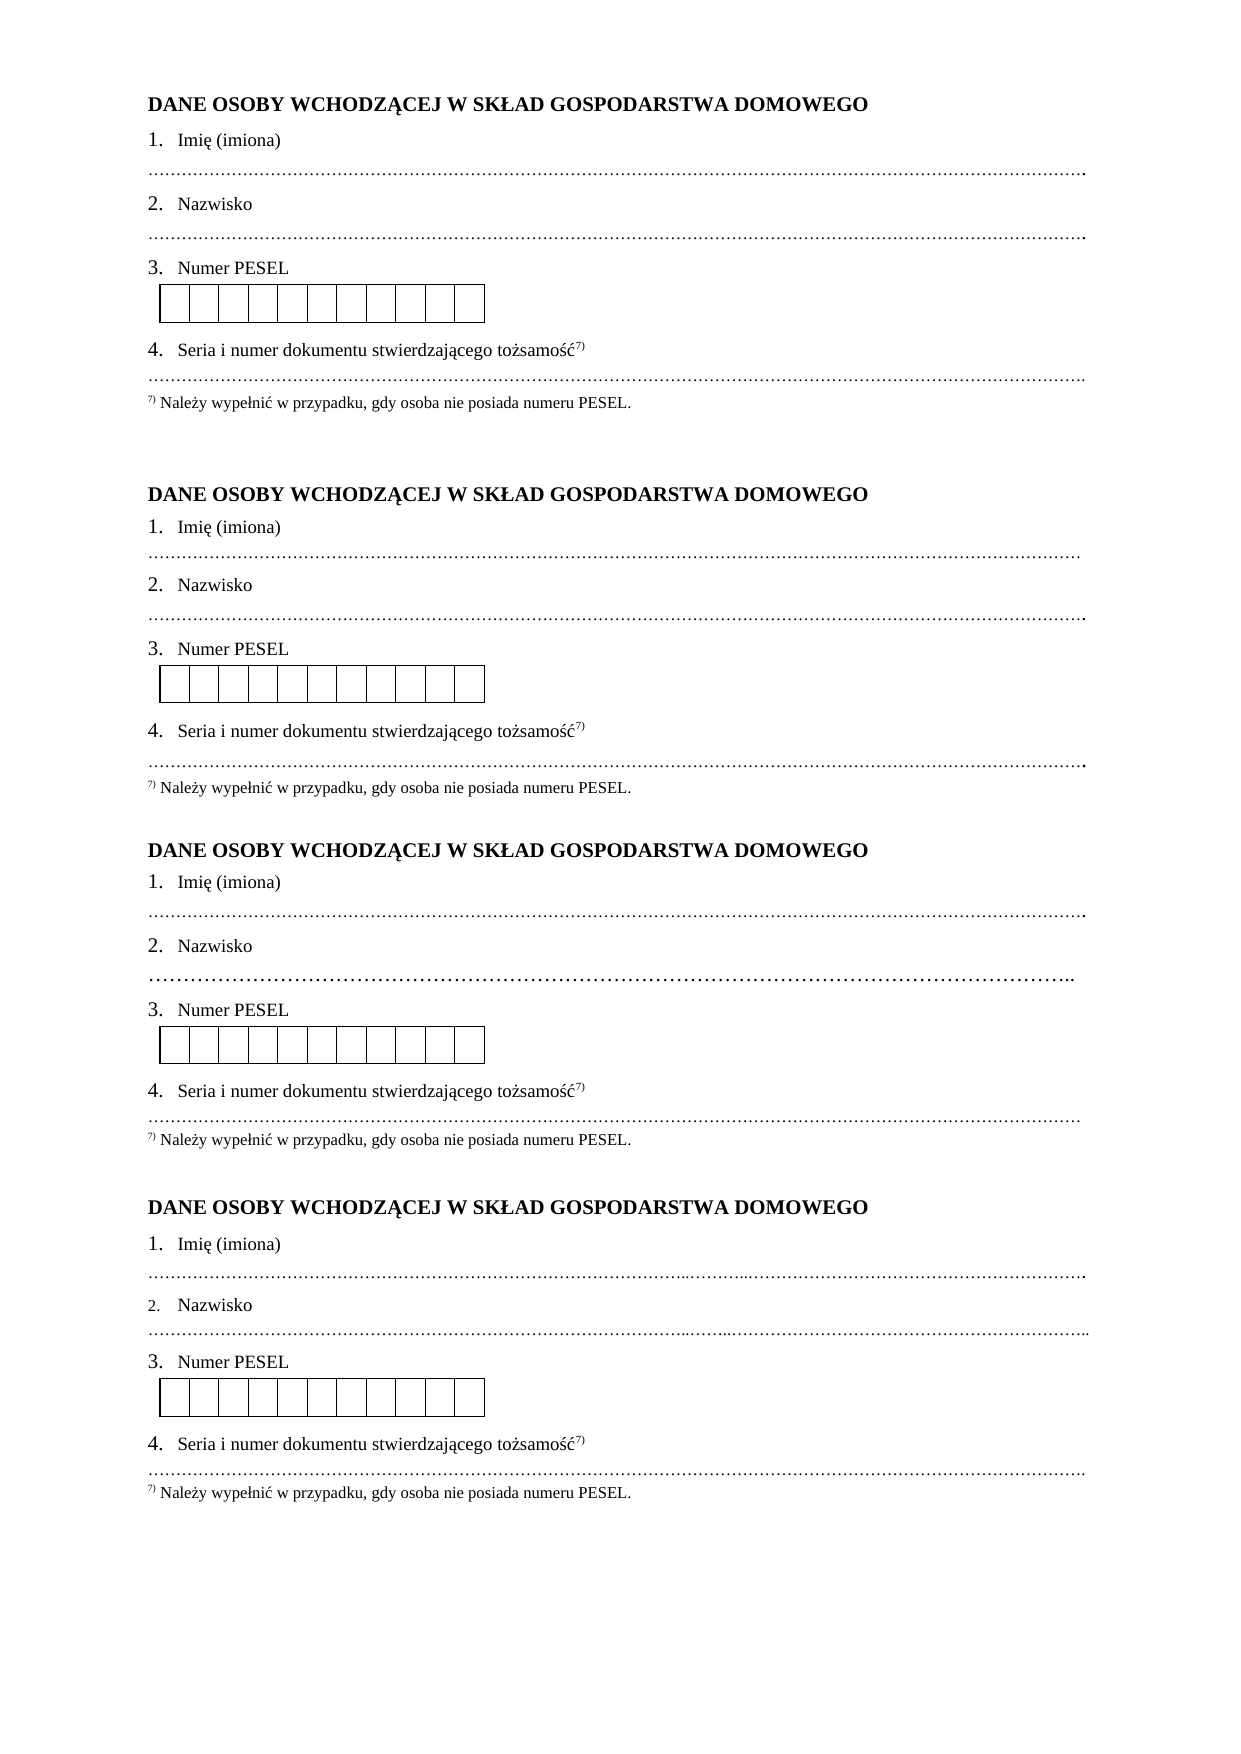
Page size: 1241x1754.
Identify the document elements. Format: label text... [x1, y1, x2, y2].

table_header [161, 1027, 189, 1063]
table_header [367, 666, 395, 702]
table_header [455, 1027, 484, 1063]
table_header [396, 1027, 425, 1063]
table_header [337, 1379, 366, 1416]
table_header [396, 285, 425, 322]
table_header [426, 1027, 454, 1063]
text 7) Należy wypełnić w przypadku, gdy osoba nie posiada numeru PESEL. [148, 1130, 1079, 1149]
text ……………………………………………………………………………………………………………………………………………………. [148, 746, 1091, 773]
text 7) Należy wypełnić w przypadku, gdy osoba nie posiada numeru PESEL. [148, 1483, 1079, 1502]
table_header [278, 666, 307, 702]
table_header [219, 666, 248, 702]
list Nazwisko [148, 191, 1091, 215]
table_header [161, 666, 189, 702]
text ……………………………………………………………………………………..………..……………………………………………………. [148, 1259, 1091, 1283]
text DANE OSOBY WCHODZĄCEJ W SKŁAD GOSPODARSTWA DOMOWEGO [148, 1195, 1091, 1219]
text ……………………………………………………………………………………………………………………………………………………. [148, 156, 1091, 180]
list Imię (imiona) [148, 127, 1091, 151]
list Numer PESEL [148, 255, 1091, 279]
table_header [337, 285, 366, 322]
table_header [161, 1379, 189, 1416]
table_header [396, 666, 425, 702]
table_header [278, 1379, 307, 1416]
table_header [219, 1379, 248, 1416]
list Imię (imiona) [148, 869, 1079, 893]
text …………………………………………………………………………………………………………………………………………………… [148, 543, 1091, 562]
table_header [249, 1379, 277, 1416]
table_header [455, 285, 484, 322]
text ……………………………………………………………………………………………………………………………………………………. [148, 1460, 1091, 1479]
table_header [161, 285, 189, 322]
text DANE OSOBY WCHODZĄCEJ W SKŁAD GOSPODARSTWA DOMOWEGO [148, 92, 1091, 116]
text ……………………………………………………………………………………..……..……………………………………………………….. [148, 1320, 1091, 1339]
table_header [190, 1379, 218, 1416]
table_header [278, 285, 307, 322]
list Numer PESEL [148, 997, 1079, 1021]
table_header [426, 285, 454, 322]
table_header [426, 666, 454, 702]
text DANE OSOBY WCHODZĄCEJ W SKŁAD GOSPODARSTWA DOMOWEGO [148, 482, 1091, 506]
table_header [367, 285, 395, 322]
text DANE OSOBY WCHODZĄCEJ W SKŁAD GOSPODARSTWA DOMOWEGO [148, 838, 1091, 862]
list Numer PESEL [148, 1349, 1079, 1373]
list Imię (imiona) [148, 1230, 1079, 1254]
list Nazwisko [148, 572, 1079, 596]
list Seria i numer dokumentu stwierdzającego tożsamość7) [148, 1431, 1079, 1455]
table_header [396, 1379, 425, 1416]
table_header [308, 285, 336, 322]
text ……………………………………………………………………………………………………………………………………………………. [148, 601, 1091, 625]
table_header [190, 1027, 218, 1063]
table_header [426, 1379, 454, 1416]
list Imię (imiona) [148, 514, 1079, 538]
text ……………………………………………………………………………………………………………………………………………………. [148, 220, 1091, 244]
table_header [367, 1027, 395, 1063]
table_header [278, 1027, 307, 1063]
table_header [337, 1027, 366, 1063]
list Seria i numer dokumentu stwierdzającego tożsamość7) [148, 1078, 1079, 1102]
table_header [455, 666, 484, 702]
text 7) Należy wypełnić w przypadku, gdy osoba nie posiada numeru PESEL. [148, 778, 1079, 797]
text 7) Należy wypełnić w przypadku, gdy osoba nie posiada numeru PESEL. [148, 393, 1079, 412]
table_header [367, 1379, 395, 1416]
table_header [219, 285, 248, 322]
text ……………………………………………………………………………………………………………………………………………………. [148, 898, 1091, 922]
text …………………………………………………………………………………………………………………………………………………… [148, 1107, 1091, 1126]
list Numer PESEL [148, 636, 1079, 660]
table_header [455, 1379, 484, 1416]
list Seria i numer dokumentu stwierdzającego tożsamość7) [148, 718, 1079, 742]
table_header [190, 285, 218, 322]
table_header [190, 666, 218, 702]
table_header [308, 1379, 336, 1416]
table_header [249, 285, 277, 322]
table_header [308, 666, 336, 702]
table_header [219, 1027, 248, 1063]
table_header [308, 1027, 336, 1063]
list Nazwisko [148, 1294, 1079, 1316]
text …………………………………………………………………………………………………………………….. [148, 962, 1091, 986]
table_header [249, 666, 277, 702]
list Seria i numer dokumentu stwierdzającego tożsamość7) [148, 337, 1091, 361]
text ……………………………………………………………………………………………………………………………………………………. [148, 366, 1091, 385]
table_header [337, 666, 366, 702]
table_header [249, 1027, 277, 1063]
list Nazwisko [148, 933, 1079, 957]
